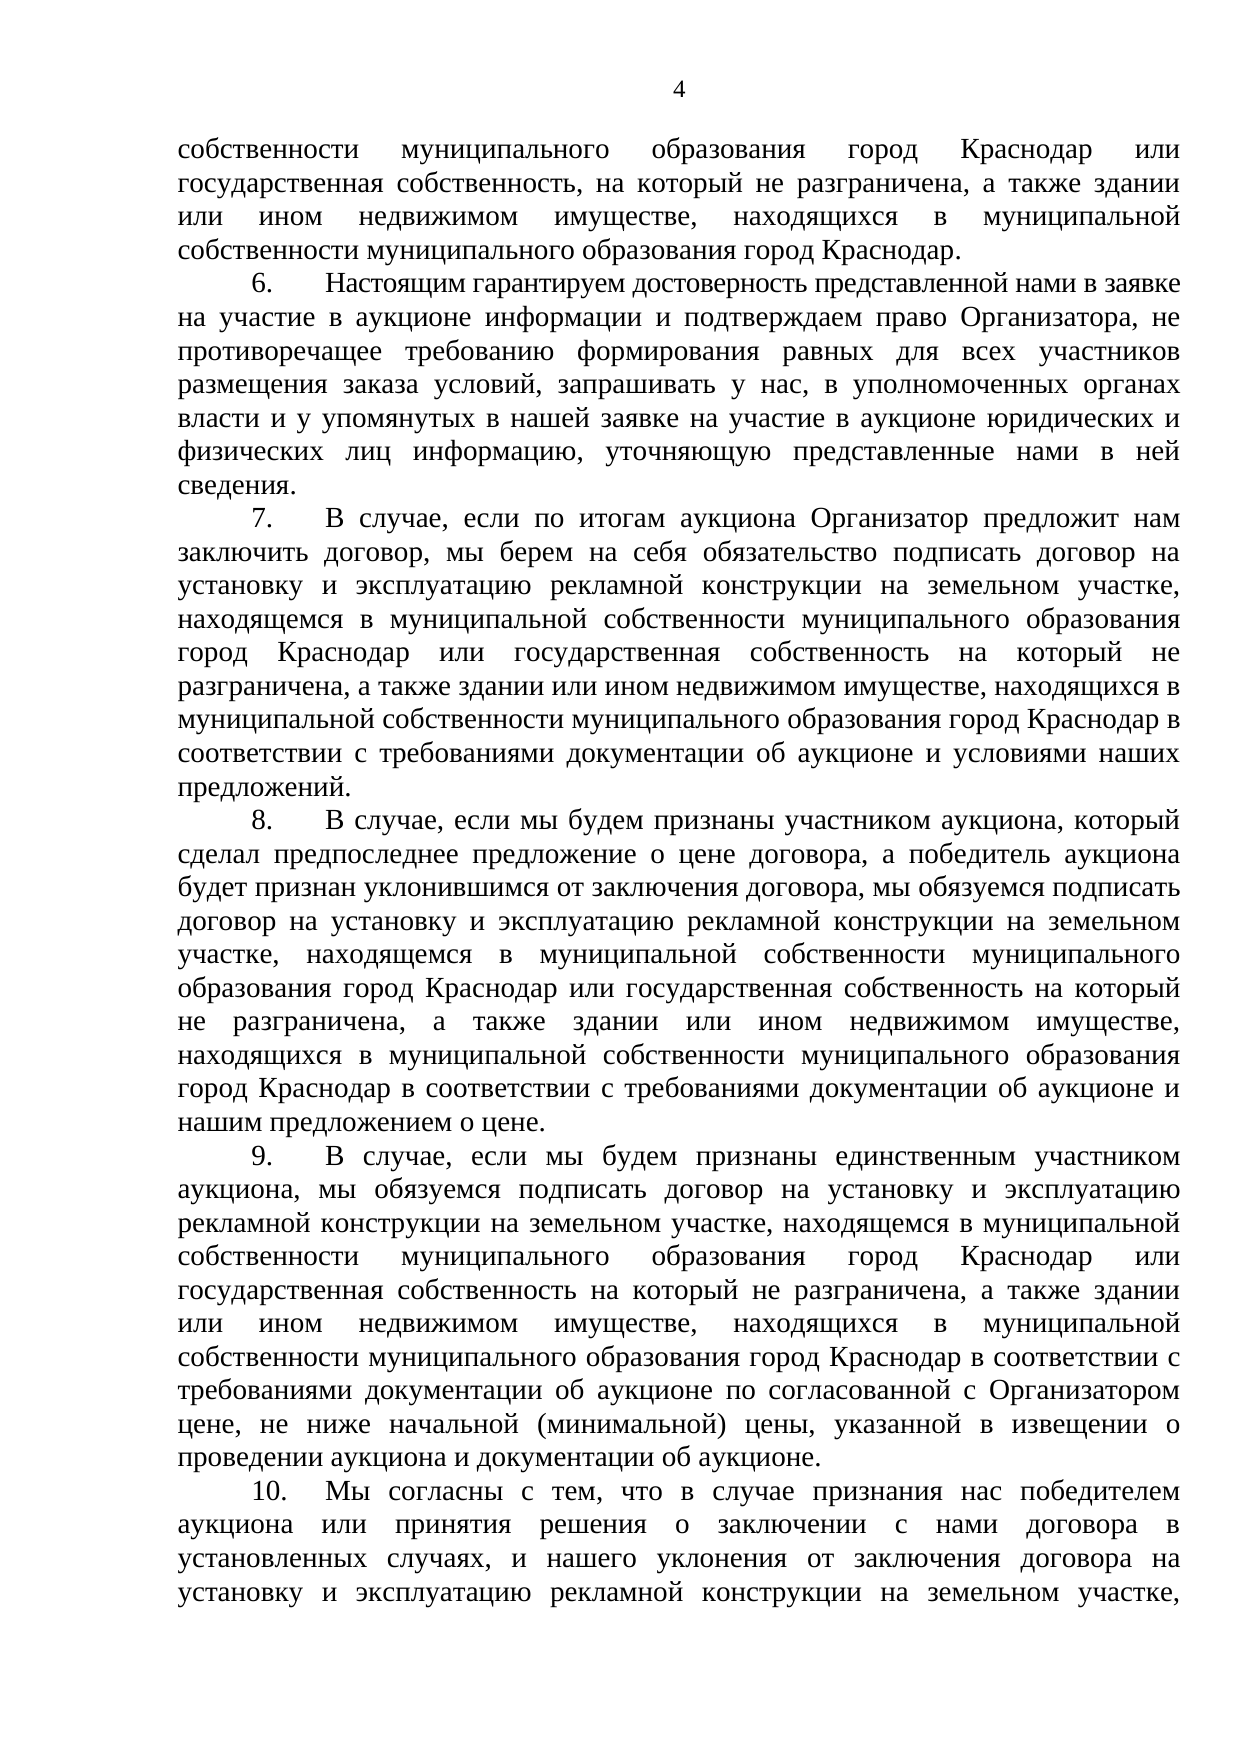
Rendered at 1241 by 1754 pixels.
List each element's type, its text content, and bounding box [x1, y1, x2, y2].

text 8. В случае, если мы будем признаны участником аукциона, который сделал предпоследнее предложение о цене договора, а победитель аукциона будет признан уклонившимся от заключения договора, мы обязуемся подписать договор на установку и эксплуатацию рекламной конструкции на земельном участке, находящемся в муниципальной собственности муниципального образования город Краснодар или государственная собственность на который не разграничена, а также здании или ином недвижимом имуществе, находящихся в муниципальной собственности муниципального образования город Краснодар в соответствии с требованиями документации об аукционе и нашим предложением о цене. [177, 802, 1181, 1138]
text 9. В случае, если мы будем признаны единственным участником аукциона, мы обязуемся подписать договор на установку и эксплуатацию рекламной конструкции на земельном участке, находящемся в муниципальной собственности муниципального образования город Краснодар или государственная собственность на который не разграничена, а также здании или ином недвижимом имуществе, находящихся в муниципальной собственности муниципального образования город Краснодар в соответствии с требованиями документации об аукционе по согласованной с Организатором цене, не ниже начальной (минимальной) цены, указанной в извещении о проведении аукциона и документации об аукционе. [177, 1138, 1181, 1473]
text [177, 131, 1181, 266]
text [177, 1473, 1181, 1607]
text 6. Настоящим гарантируем достоверность представленной нами в заявке на участие в аукционе информации и подтверждаем право Организатора, не противоречащее требованию формирования равных для всех участников размещения заказа условий, запрашивать у нас, в уполномоченных органах власти и у упомянутых в нашей заявке на участие в аукционе юридических и физических лиц информацию, уточняющую представленные нами в ней сведения. [177, 266, 1181, 500]
text 7. В случае, если по итогам аукциона Организатор предложит нам заключить договор, мы берем на себя обязательство подписать договор на установку и эксплуатацию рекламной конструкции на земельном участке, находящемся в муниципальной собственности муниципального образования город Краснодар или государственная собственность на который не разграничена, а также здании или ином недвижимом имуществе, находящихся в муниципальной собственности муниципального образования город Краснодар в соответствии с требованиями документации об аукционе и условиями наших предложений. [177, 500, 1181, 802]
